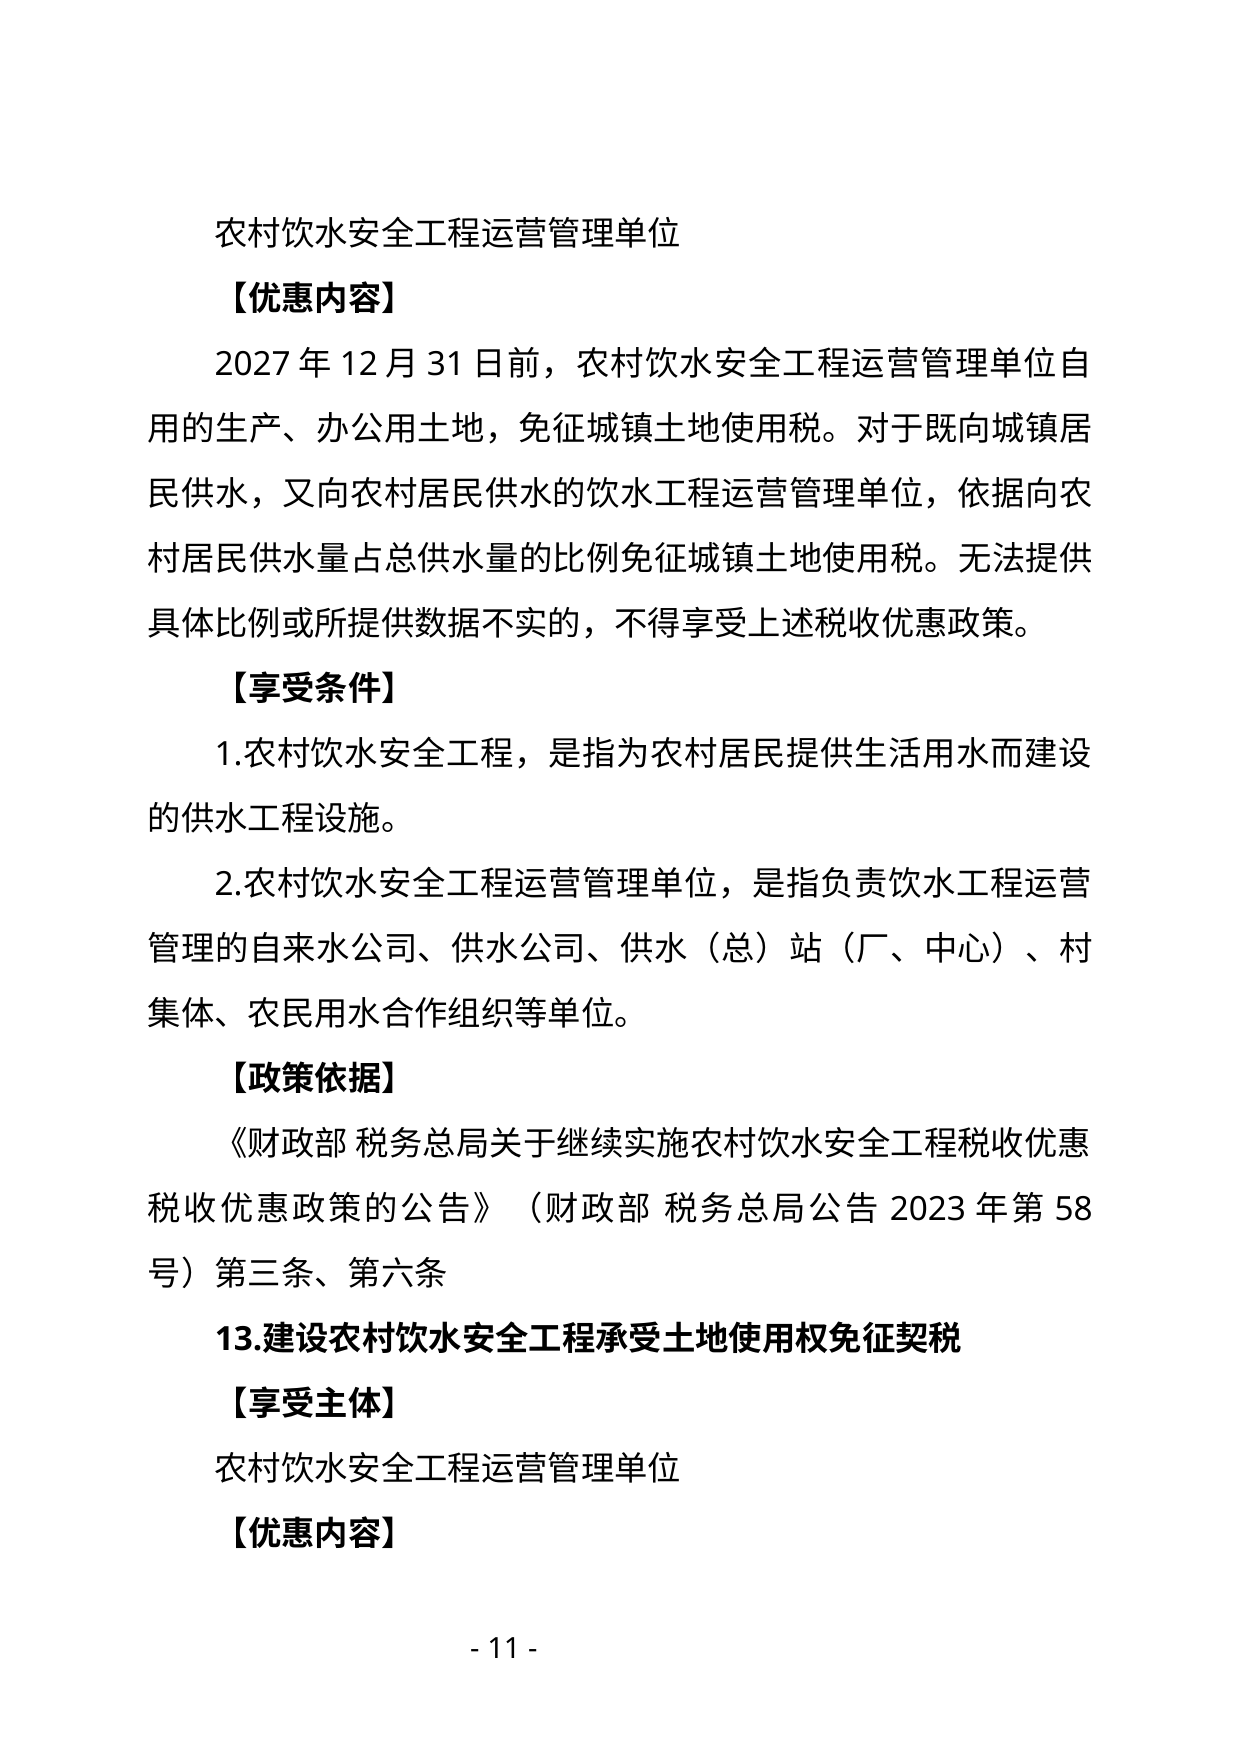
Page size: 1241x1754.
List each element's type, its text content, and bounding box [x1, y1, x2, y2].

list 1.农村饮水安全工程，是指为农村居民提供生活用水而建设的供水工程设施。 [148, 719, 1093, 849]
list 【优惠内容】 [148, 1499, 1093, 1564]
list 农村饮水安全工程运营管理单位 [148, 1434, 1093, 1499]
list 2.农村饮水安全工程运营管理单位，是指负责饮水工程运营管理的自来水公司、供水公司、供水（总）站（厂、中心）、村集体、农民用水合作组织等单位。 [148, 849, 1093, 1044]
list 2027年12月31日前，农村饮水安全工程运营管理单位自用的生产、办公用土地，免征城镇土地使用税。对于既向城镇居民供水，又向农村居民供水的饮水工程运营管理单位，依据向农村居民供水量占总供水量的比例免征城镇土地使用税。无法提供具体比例或所提供数据不实的，不得享受上述税收优惠政策。 [148, 329, 1093, 654]
list 【享受主体】 [148, 1369, 1093, 1434]
subtitle 13.建设农村饮水安全工程承受土地使用权免征契税 [148, 1304, 1093, 1369]
list 《财政部 税务总局关于继续实施农村饮水安全工程税收优惠税收优惠政策的公告》（财政部 税务总局公告2023年第58号）第三条、第六条 [148, 1109, 1093, 1304]
list 【享受条件】 [148, 654, 1093, 719]
list 【优惠内容】 [148, 264, 1093, 329]
list 农村饮水安全工程运营管理单位 [148, 199, 1093, 264]
list 【政策依据】 [148, 1044, 1093, 1109]
